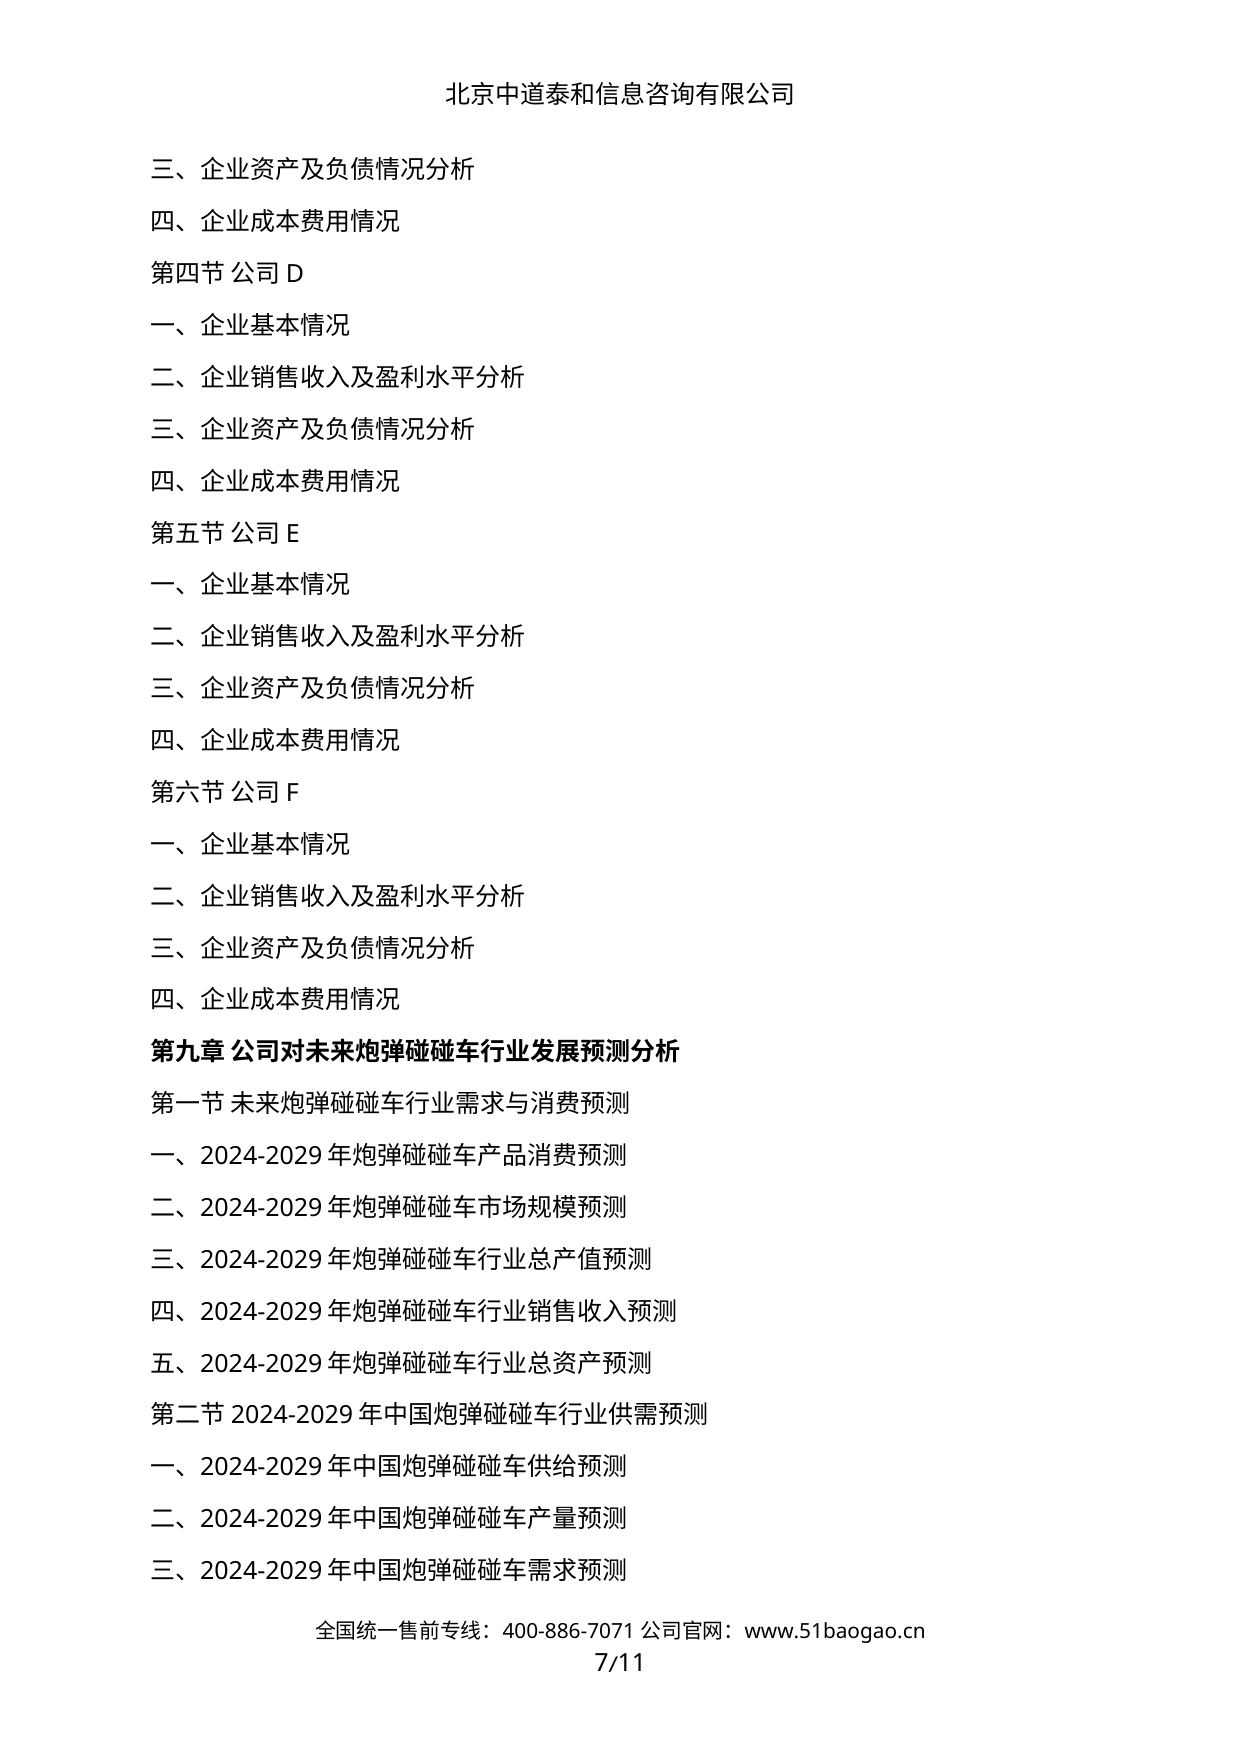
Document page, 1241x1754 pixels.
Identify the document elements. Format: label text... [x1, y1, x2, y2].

text 五、2024-2029年炮弹碰碰车行业总资产预测 [150, 1343, 1090, 1379]
text 四、企业成本费用情况 [150, 202, 1090, 238]
text 四、2024-2029年炮弹碰碰车行业销售收入预测 [150, 1291, 1090, 1327]
text 二、企业销售收入及盈利水平分析 [150, 617, 1090, 653]
text 三、企业资产及负债情况分析 [150, 928, 1090, 964]
text 第四节 公司D [150, 254, 1090, 290]
text 一、企业基本情况 [150, 824, 1090, 861]
text 一、2024-2029年炮弹碰碰车产品消费预测 [150, 1136, 1090, 1172]
text 三、2024-2029年中国炮弹碰碰车需求预测 [150, 1551, 1090, 1587]
text 四、企业成本费用情况 [150, 980, 1090, 1016]
text 三、企业资产及负债情况分析 [150, 409, 1090, 446]
text 三、2024-2029年炮弹碰碰车行业总产值预测 [150, 1239, 1090, 1276]
text 二、企业销售收入及盈利水平分析 [150, 876, 1090, 912]
text 第九章 公司对未来炮弹碰碰车行业发展预测分析 [150, 1032, 1090, 1068]
text 三、企业资产及负债情况分析 [150, 150, 1090, 186]
text 一、企业基本情况 [150, 565, 1090, 601]
text 一、2024-2029年中国炮弹碰碰车供给预测 [150, 1447, 1090, 1483]
text 一、企业基本情况 [150, 306, 1090, 342]
text 四、企业成本费用情况 [150, 461, 1090, 497]
text 第一节 未来炮弹碰碰车行业需求与消费预测 [150, 1084, 1090, 1120]
text 四、企业成本费用情况 [150, 721, 1090, 757]
text 第六节 公司F [150, 772, 1090, 809]
text 二、2024-2029年中国炮弹碰碰车产量预测 [150, 1499, 1090, 1535]
text 三、企业资产及负债情况分析 [150, 669, 1090, 705]
text 二、2024-2029年炮弹碰碰车市场规模预测 [150, 1187, 1090, 1224]
text 第五节 公司E [150, 513, 1090, 549]
text 二、企业销售收入及盈利水平分析 [150, 357, 1090, 394]
text 第二节 2024-2029年中国炮弹碰碰车行业供需预测 [150, 1395, 1090, 1431]
